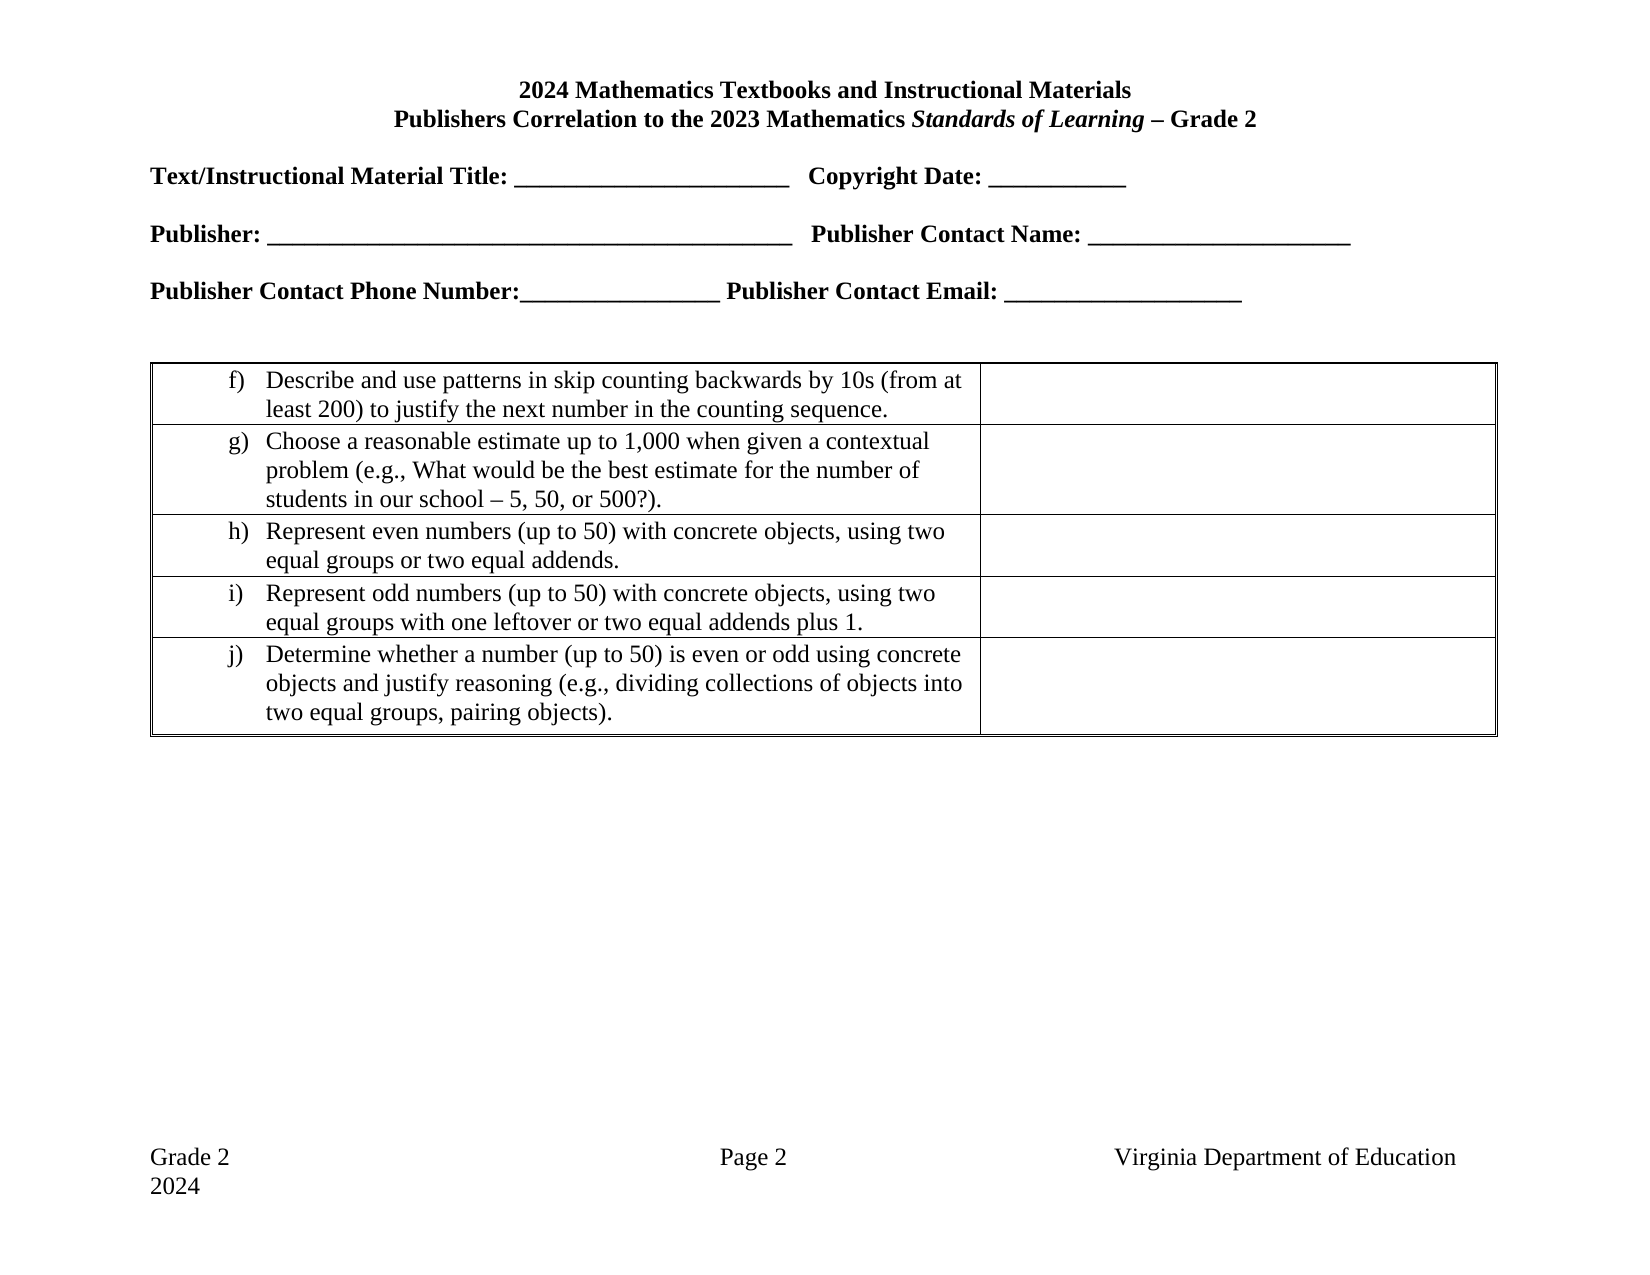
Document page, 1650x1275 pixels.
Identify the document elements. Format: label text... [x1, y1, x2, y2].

table_cell Represent even numbers (up to 50) with concrete objects, using two equal groups or two equal addends. [153, 515, 980, 576]
table_cell [981, 638, 1495, 733]
table_cell Represent odd numbers (up to 50) with concrete objects, using two equal groups with one leftover or two equal addends plus 1. [153, 577, 980, 637]
table_cell Determine whether a number (up to 50) is even or odd using concrete objects and justify reasoning (e.g., dividing collections of objects into two equal groups, pairing objects). [153, 638, 980, 733]
table_cell Describe and use patterns in skip counting backwards by 10s (from at least 200) to justify the next number in the counting sequence. [153, 364, 980, 424]
table_cell [981, 515, 1495, 576]
table_cell [981, 425, 1495, 514]
table_cell [981, 577, 1495, 637]
table_cell Choose a reasonable estimate up to 1,000 when given a contextual problem (e.g., What would be the best estimate for the number of students in our school – 5, 50, or 500?). [153, 425, 980, 514]
table_cell [981, 364, 1495, 424]
